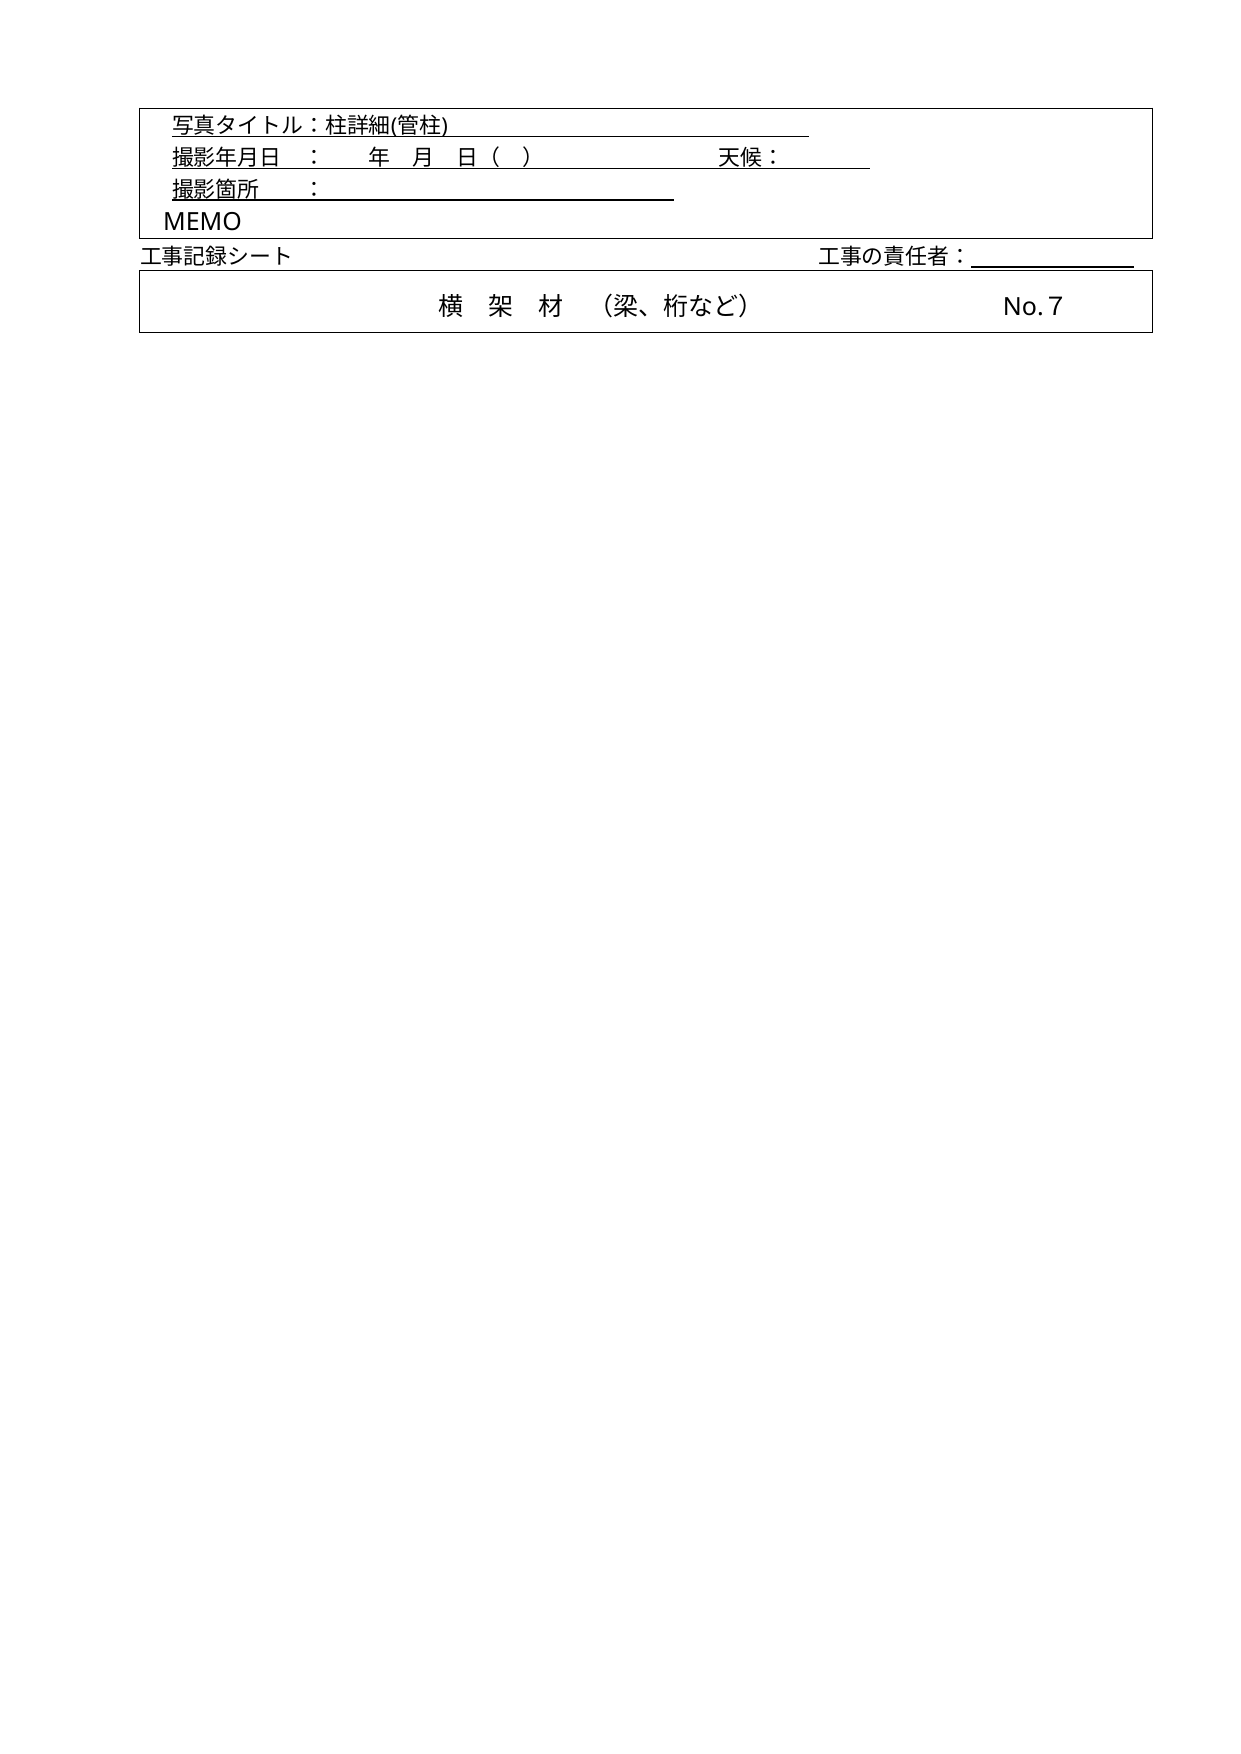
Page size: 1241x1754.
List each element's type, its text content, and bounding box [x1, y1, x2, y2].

table_header 横 架 材 （梁、桁など） No.７ [140, 271, 1152, 332]
text 工事記録シート 工事の責任者： [140, 239, 1157, 270]
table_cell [140, 109, 1152, 238]
